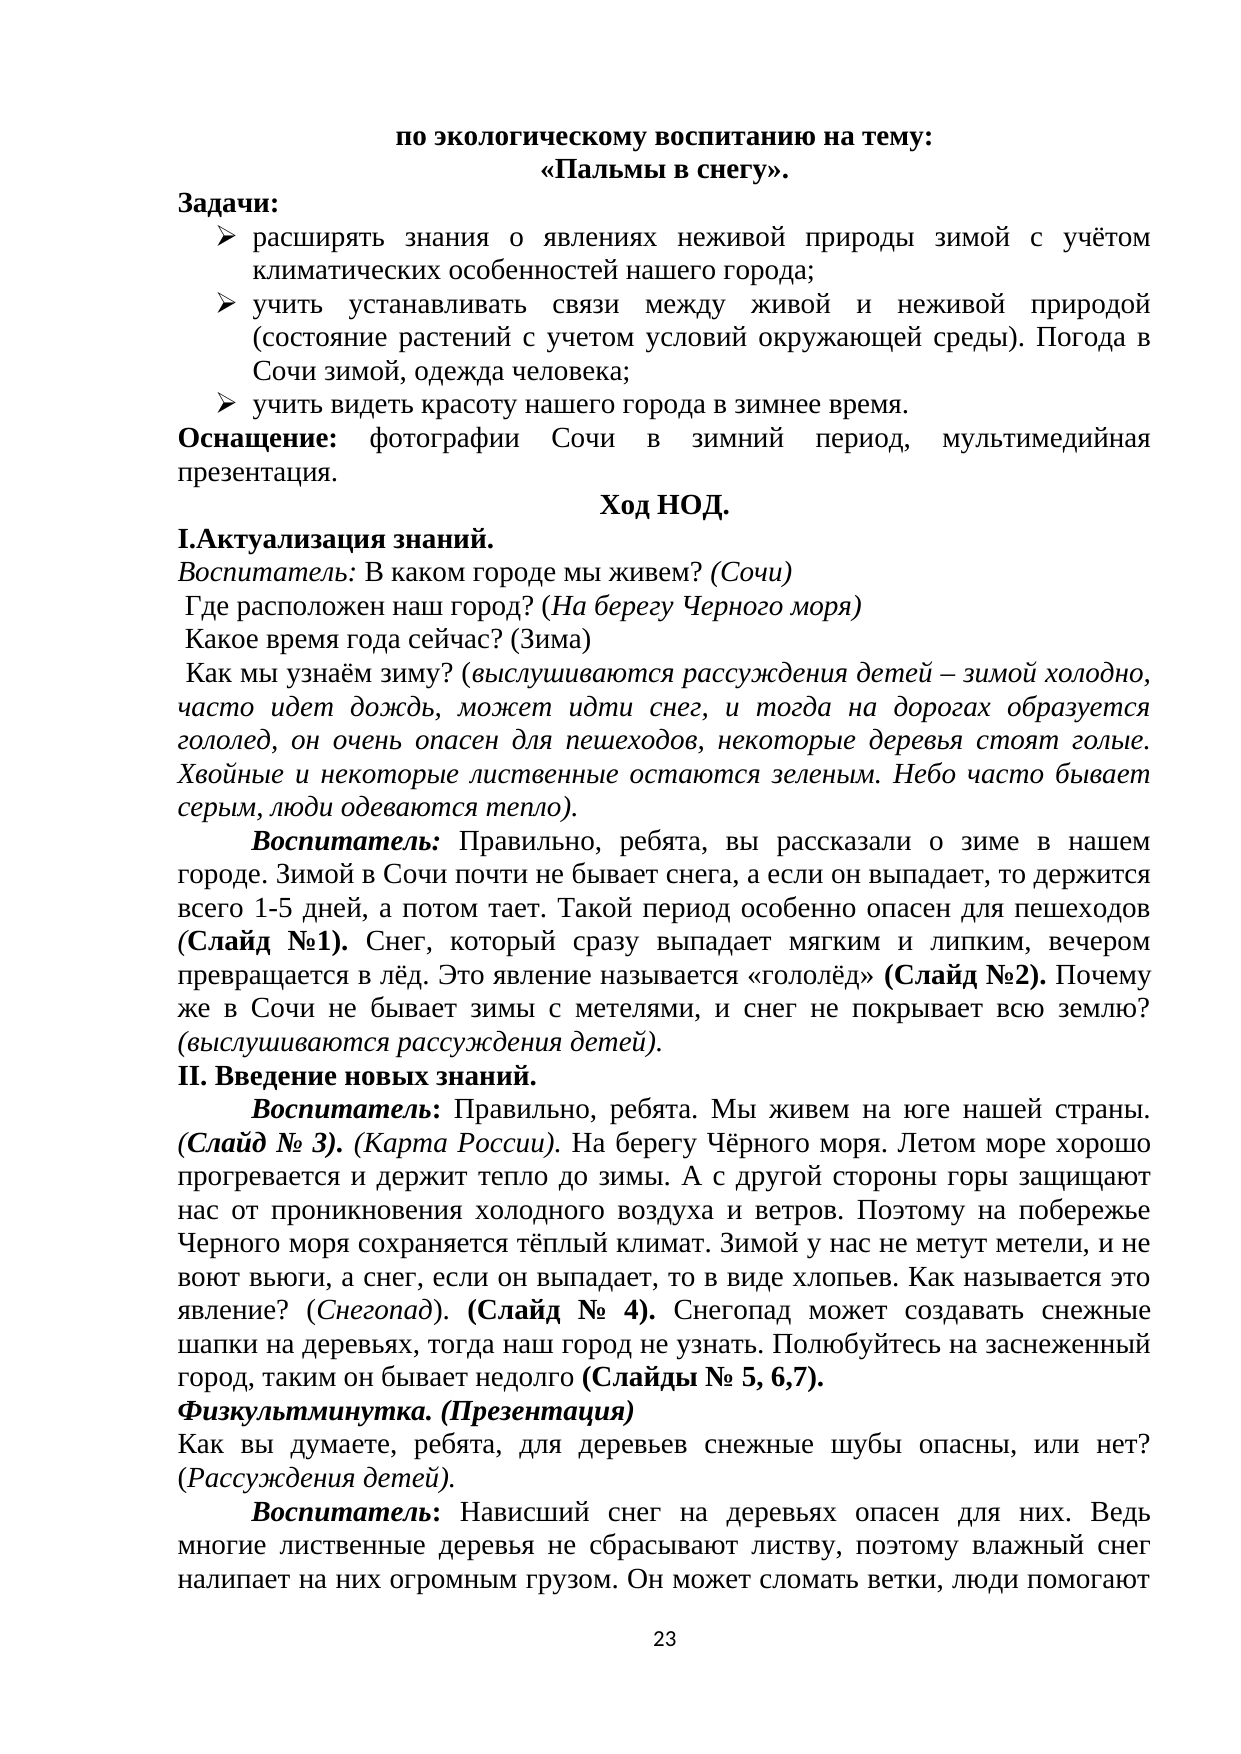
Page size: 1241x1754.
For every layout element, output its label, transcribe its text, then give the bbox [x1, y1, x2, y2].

text по экологическому воспитанию на тему: [177, 118, 1152, 152]
text Задачи: [177, 185, 1152, 219]
text Ход НОД. [177, 487, 1152, 521]
list учить устанавливать связи между живой и неживой природой (состояние растений с учетом условий окружающей среды). Погода в Сочи зимой, одежда человека; [215, 286, 1152, 387]
text Где расположен наш город? (На берегу Черного моря) [177, 588, 1152, 622]
text Воспитатель: Правильно, ребята, вы рассказали о зиме в нашем городе. Зимой в Сочи почти не бывает снега, а если он выпадает, то держится всего 1-5 дней, а потом тает. Такой период особенно опасен для пешеходов (Слайд №1). Снег, который сразу выпадает мягким и липким, вечером превращается в лёд. Это явление называется «гололёд» (Слайд №2). Почему же в Сочи не бывает зимы с метелями, и снег не покрывает всю землю? (выслушиваются рассуждения детей). [177, 823, 1152, 1058]
text I.Актуализация знаний. [177, 521, 1152, 554]
list расширять знания о явлениях неживой природы зимой с учётом климатических особенностей нашего города; [215, 219, 1152, 286]
text Физкультминутка. (Презентация) [177, 1393, 1152, 1427]
text Как мы узнаём зиму? (выслушиваются рассуждения детей – зимой холодно, часто идет дождь, может идти снег, и тогда на дорогах образуется гололед, он очень опасен для пешеходов, некоторые деревья стоят голые. Хвойные и некоторые лиственные остаются зеленым. Небо часто бывает серым, люди одеваются тепло). [177, 655, 1152, 823]
text Какое время года сейчас? (Зима) [177, 622, 1152, 655]
list учить видеть красоту нашего города в зимнее время. [215, 387, 1152, 420]
text «Пальмы в снегу». [177, 152, 1152, 185]
text Как вы думаете, ребята, для деревьев снежные шубы опасны, или нет? (Рассуждения детей). [177, 1427, 1152, 1494]
text II. Введение новых знаний. [177, 1058, 1152, 1091]
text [177, 1494, 1152, 1594]
text Воспитатель: В каком городе мы живем? (Сочи) [177, 554, 1152, 588]
text Оснащение: фотографии Сочи в зимний период, мультимедийная презентация. [177, 420, 1152, 487]
text Воспитатель: Правильно, ребята. Мы живем на юге нашей страны. (Слайд № 3). (Карта России). На берегу Чёрного моря. Летом море хорошо прогревается и держит тепло до зимы. А с другой стороны горы защищают нас от проникновения холодного воздуха и ветров. Поэтому на побережье Черного моря сохраняется тёплый климат. Зимой у нас не метут метели, и не воют вьюги, а снег, если он выпадает, то в виде хлопьев. Как называется это явление? (Снегопад). (Слайд № 4). Снегопад может создавать снежные шапки на деревьях, тогда наш город не узнать. Полюбуйтесь на заснеженный город, таким он бывает недолго (Слайды № 5, 6,7). [177, 1091, 1152, 1393]
